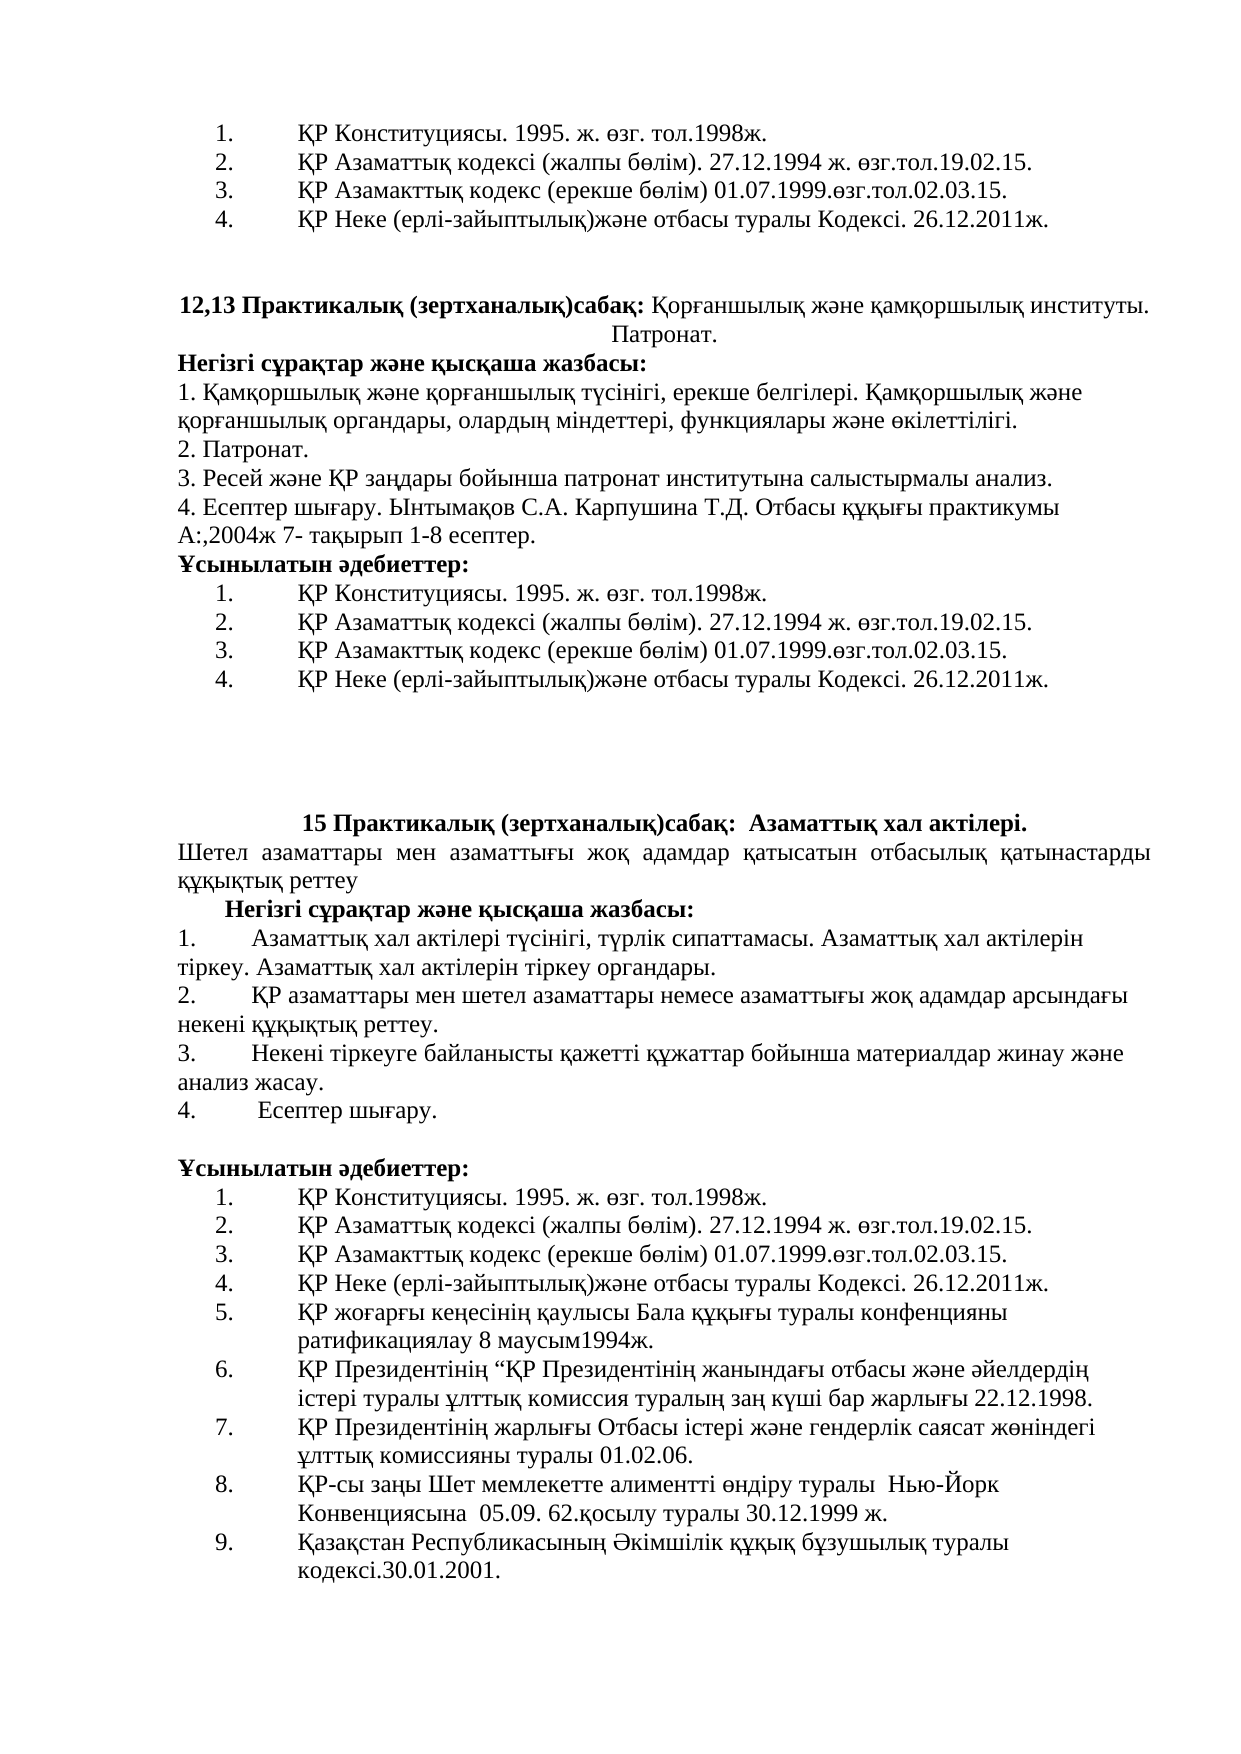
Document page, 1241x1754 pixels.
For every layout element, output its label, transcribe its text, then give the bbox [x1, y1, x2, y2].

text 12,13 Практикалық (зертханалық)сабақ: Қорғаншылық және қамқоршылық институты. Патронат. [177, 291, 1152, 348]
list ҚР Азамакттық кодекс (ерекше бөлім) 01.07.1999.өзг.тол.02.03.15. [215, 636, 1152, 664]
text 3. Некені тіркеуге байланысты қажетті құжаттар бойынша материалдар жинау және анализ жасау. [177, 1038, 1152, 1096]
list Қазақстан Республикасының Әкімшілік құқық бұзушылық туралы кодексі.30.01.2001. [215, 1527, 1152, 1584]
text 1. Қамқоршылық және қорғаншылық түсінігі, ерекше белгілері. Қамқоршылық және қорғаншылық органдары, олардың міндеттері, функциялары және өкілеттілігі. [177, 377, 1152, 434]
text Шетел азаматтары мен азаматтығы жоқ адамдар қатысатын отбасылық қатынастарды құқықтық реттеу [177, 837, 1152, 894]
text Негізгі сұрақтар және қысқаша жазбасы: [177, 894, 1152, 923]
list ҚР Конституциясы. 1995. ж. өзг. тол.1998ж. [215, 1182, 1152, 1211]
list ҚР жоғарғы кеңесінің қаулысы Бала құқығы туралы конфенцияны ратификациялау 8 маусым1994ж. [215, 1297, 1152, 1354]
list ҚР Неке (ерлі-зайыптылық)және отбасы туралы Кодексі. 26.12.2011ж. [215, 204, 1152, 233]
text 15 Практикалық (зертханалық)сабақ: Азаматтық хал актілері. [177, 808, 1152, 837]
list ҚР Азаматтық кодексі (жалпы бөлім). 27.12.1994 ж. өзг.тол.19.02.15. [215, 147, 1152, 176]
list ҚР Конституциясы. 1995. ж. өзг. тол.1998ж. [215, 118, 1152, 147]
list ҚР Неке (ерлі-зайыптылық)және отбасы туралы Кодексі. 26.12.2011ж. [215, 664, 1152, 693]
list ҚР Азаматтық кодексі (жалпы бөлім). 27.12.1994 ж. өзг.тол.19.02.15. [215, 607, 1152, 636]
text 4. Есептер шығару. Ынтымақов С.А. Карпушина Т.Д. Отбасы құқығы практикумы А:,2004ж 7- тақырып 1-8 есептер. [177, 492, 1152, 549]
text 1. Азаматтық хал актілері түсінігі, түрлік сипаттамасы. Азаматтық хал актілерін тіркеу. Азаматтық хал актілерін тіркеу органдары. [177, 923, 1152, 981]
text Ұсынылатын әдебиеттер: [177, 549, 1152, 578]
list ҚР Неке (ерлі-зайыптылық)және отбасы туралы Кодексі. 26.12.2011ж. [215, 1268, 1152, 1297]
list ҚР Азамакттық кодекс (ерекше бөлім) 01.07.1999.өзг.тол.02.03.15. [215, 176, 1152, 204]
text 4. Есептер шығару. [177, 1096, 1152, 1124]
text Ұсынылатын әдебиеттер: [177, 1153, 1152, 1182]
text 2. Патронат. [177, 434, 1152, 463]
text 3. Ресей және ҚР заңдары бойынша патронат институтына салыстырмалы анализ. [177, 463, 1152, 492]
list ҚР Президентінің “ҚР Президентінің жанындағы отбасы және әйелдердің істері туралы ұлттық комиссия туралың заң күші бар жарлығы 22.12.1998. [215, 1354, 1152, 1412]
text 2. ҚР азаматтары мен шетел азаматтары немесе азаматтығы жоқ адамдар арсындағы некені құқықтық реттеу. [177, 981, 1152, 1038]
list ҚР Президентінің жарлығы Отбасы істері және гендерлік саясат жөніндегі ұлттық комиссияны туралы 01.02.06. [215, 1412, 1152, 1469]
list ҚР-сы заңы Шет мемлекетте алиментті өндіру туралы Нью-Йорк Конвенциясына 05.09. 62.қосылу туралы 30.12.1999 ж. [215, 1469, 1152, 1527]
list ҚР Конституциясы. 1995. ж. өзг. тол.1998ж. [215, 578, 1152, 607]
list ҚР Азамакттық кодекс (ерекше бөлім) 01.07.1999.өзг.тол.02.03.15. [215, 1239, 1152, 1268]
list ҚР Азаматтық кодексі (жалпы бөлім). 27.12.1994 ж. өзг.тол.19.02.15. [215, 1211, 1152, 1239]
text Негізгі сұрақтар және қысқаша жазбасы: [177, 348, 1152, 377]
